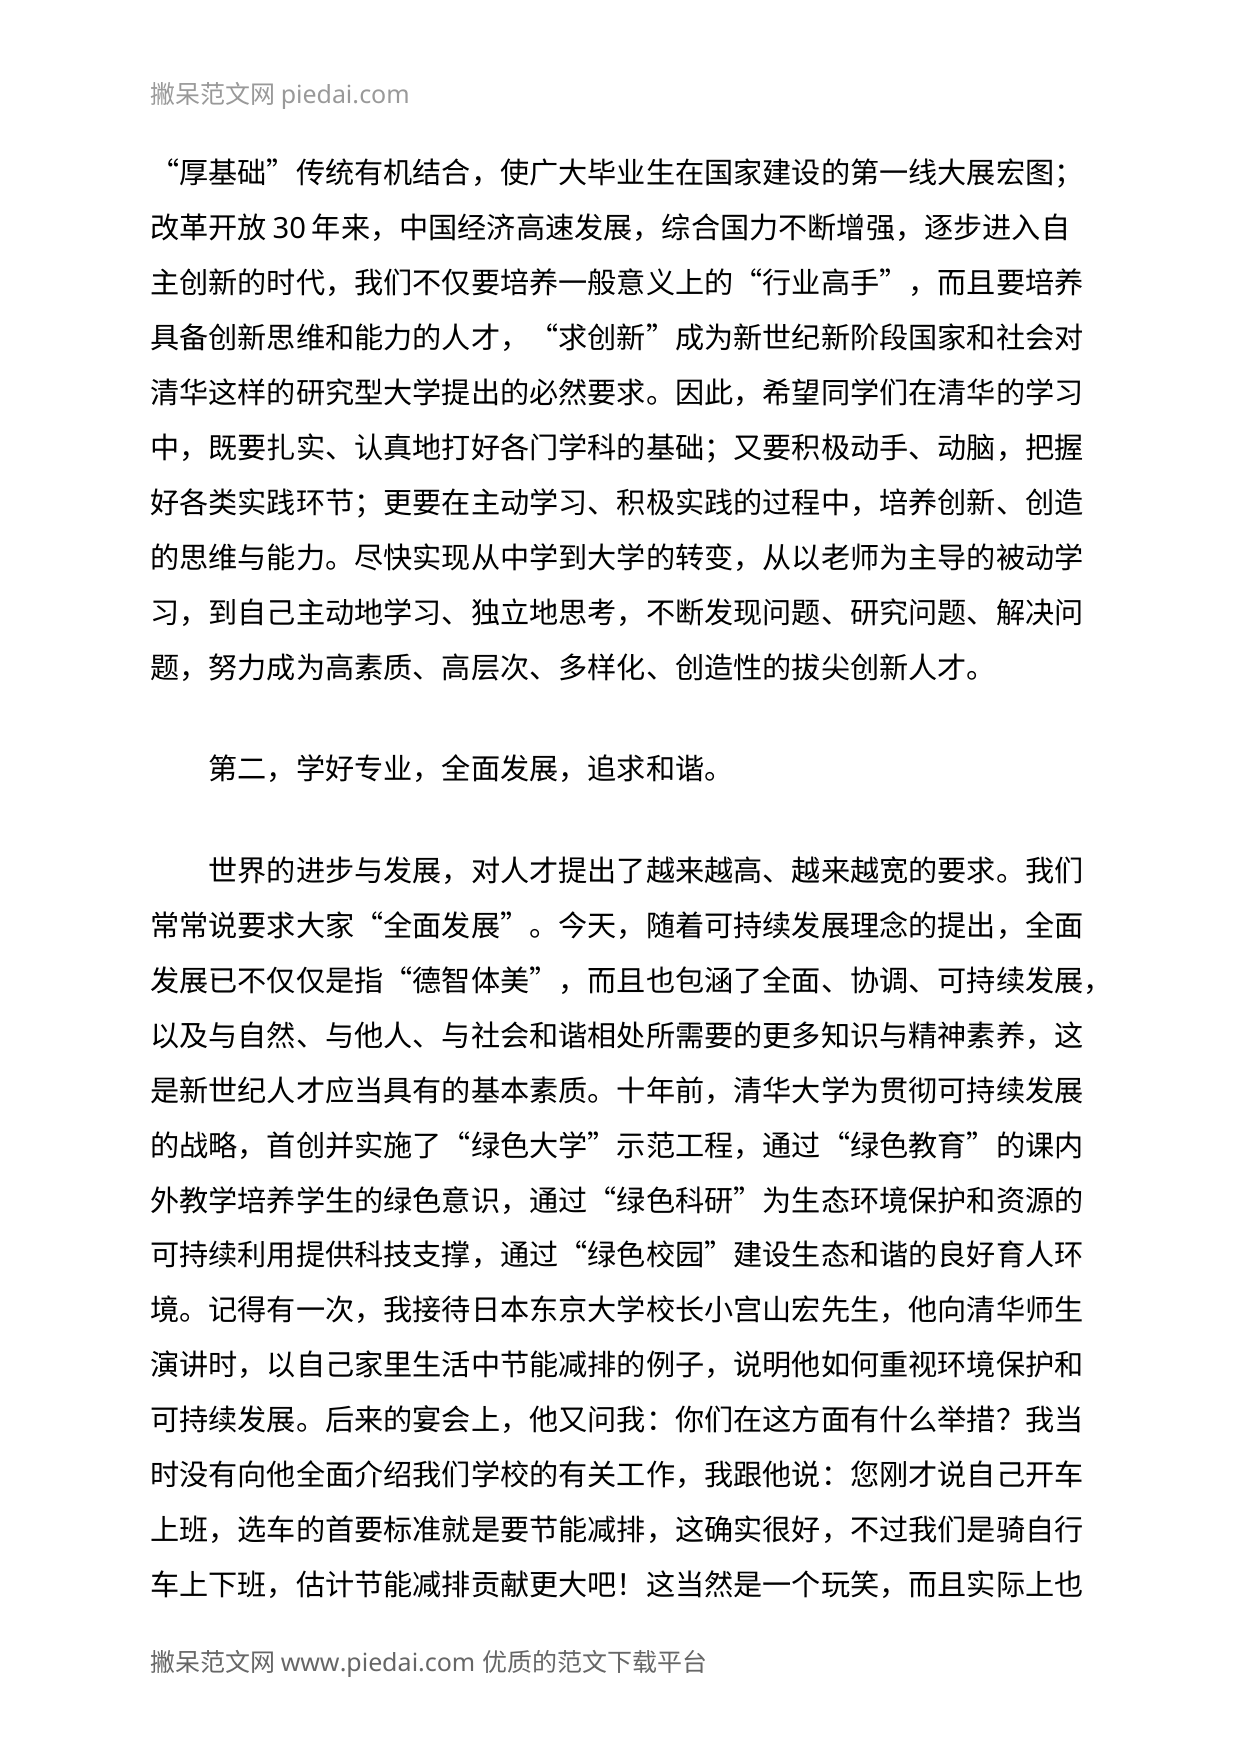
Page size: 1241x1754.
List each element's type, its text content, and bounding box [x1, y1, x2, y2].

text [150, 150, 1090, 686]
text 第二，学好专业，全面发展，追求和谐。 [150, 746, 1090, 788]
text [150, 848, 1090, 1604]
